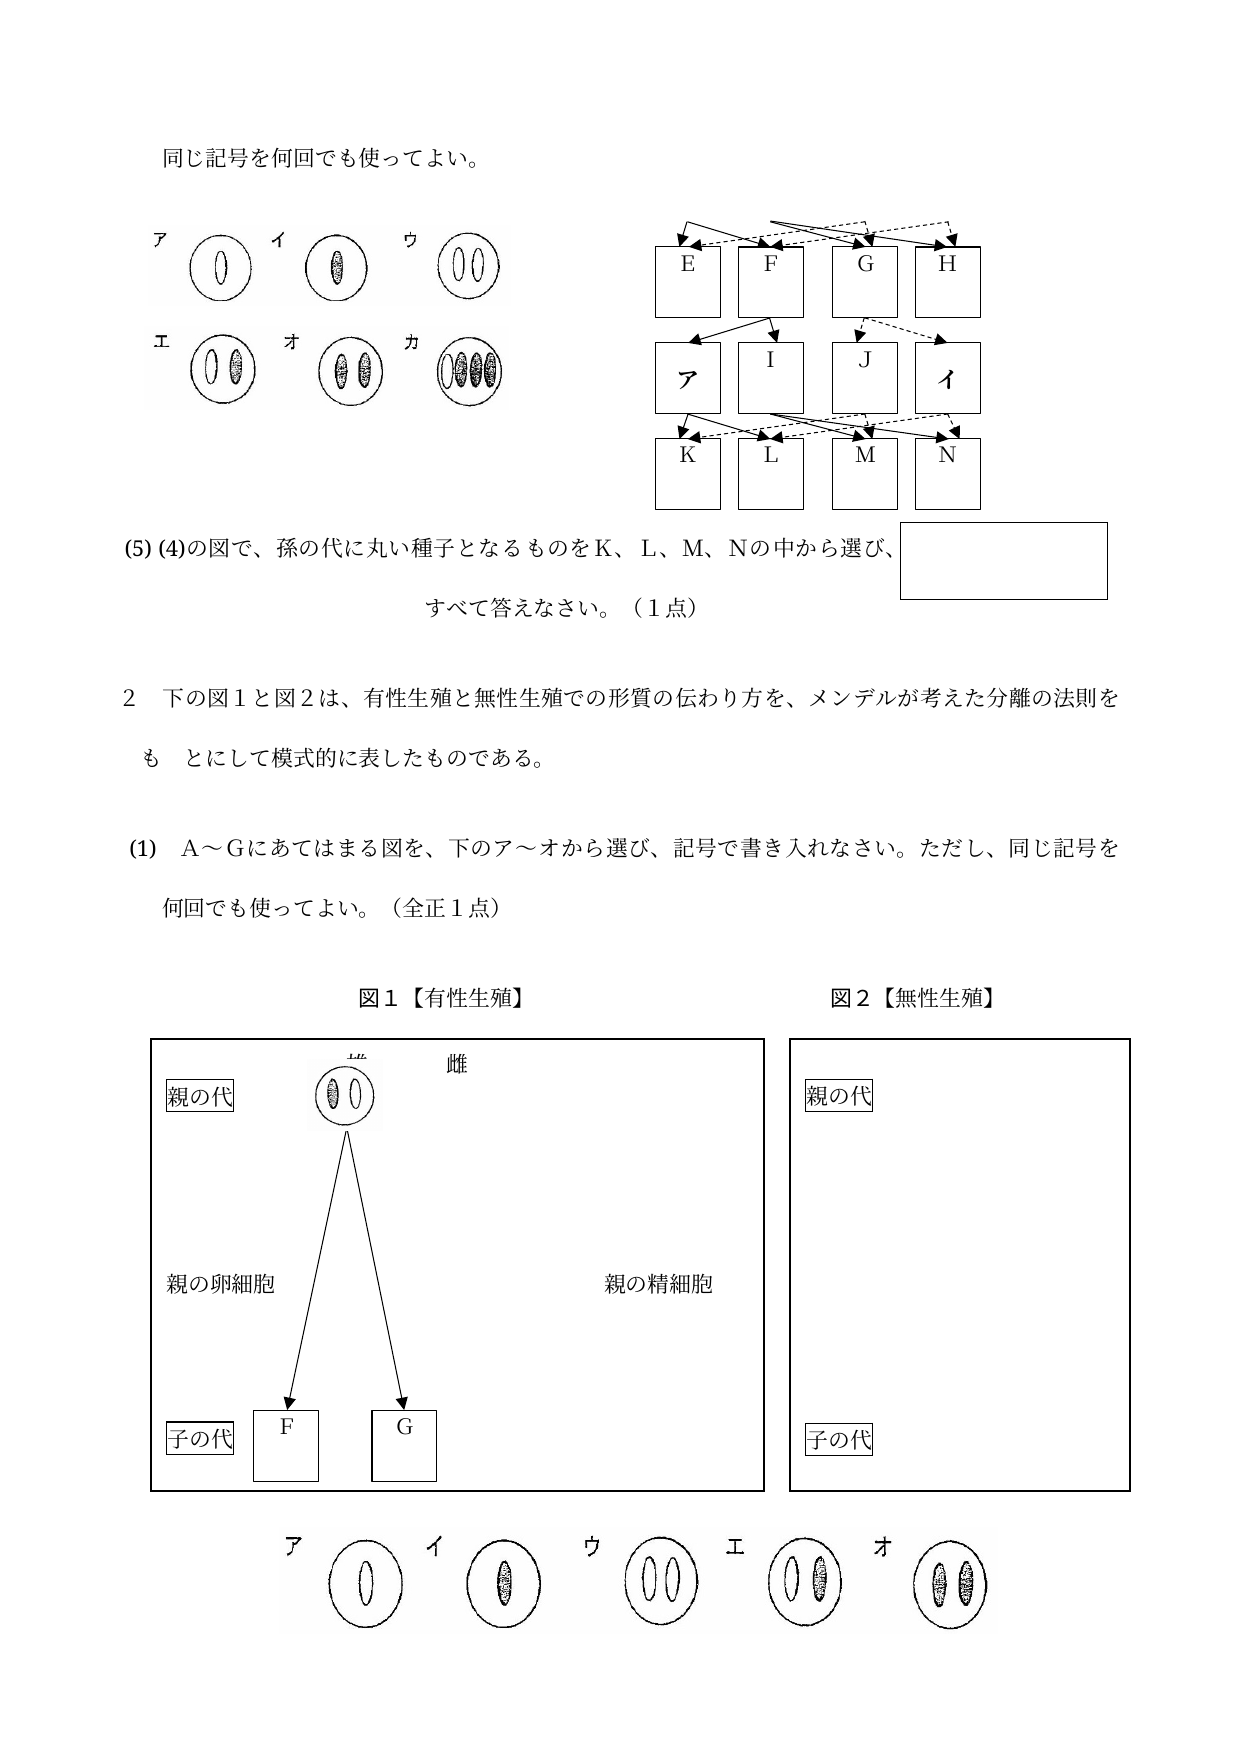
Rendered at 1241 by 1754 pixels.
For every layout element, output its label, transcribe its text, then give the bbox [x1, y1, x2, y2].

picture [278, 1527, 998, 1634]
text (1) Ａ～Ｇにあてはまる図を、下のア～オから選び、記号で書き入れなさい。ただし、同じ記号を 何回でも使ってよい。（全正１点） [129, 817, 1122, 937]
text 同じ記号を何回でも使ってよい。 [118, 127, 1122, 187]
table_header Ｋ、Ｌ、Ｍ [901, 523, 1107, 598]
picture [147, 225, 512, 306]
text ２ 下の図１と図２は、有性生殖と無性生殖での形質の伝わり方を、メンデルが考えた分離の法則をも とにして模式的に表したものである。 [118, 667, 1122, 787]
picture [143, 326, 510, 410]
text 図１【有性生殖】 図２【無性生殖】 [118, 967, 1122, 1027]
text (5) (4)の図で、孫の代に丸い種子となるものをＫ、Ｌ、Ｍ、Ｎの中から選び、 すべて答えなさい。（１点） [118, 517, 1122, 637]
